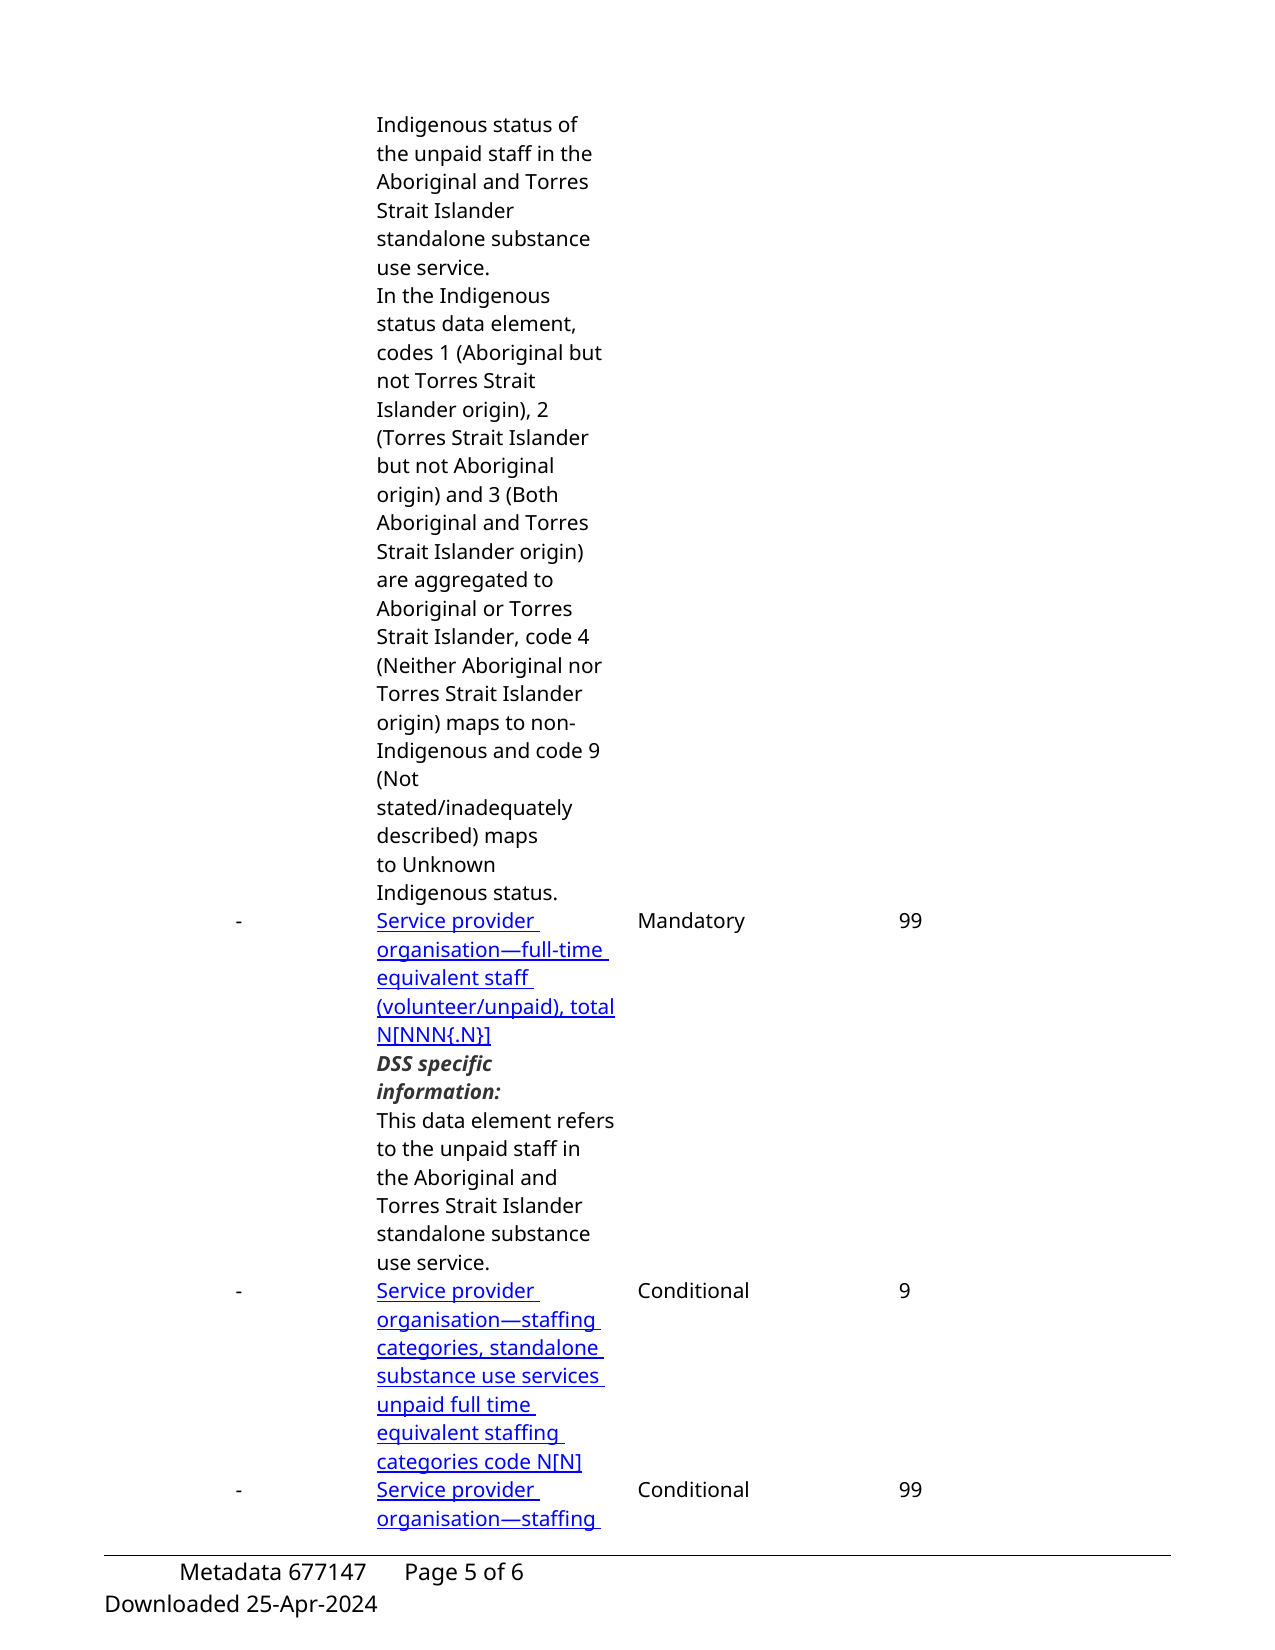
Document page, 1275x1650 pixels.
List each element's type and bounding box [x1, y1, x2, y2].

table_cell [93, 110, 1159, 1532]
